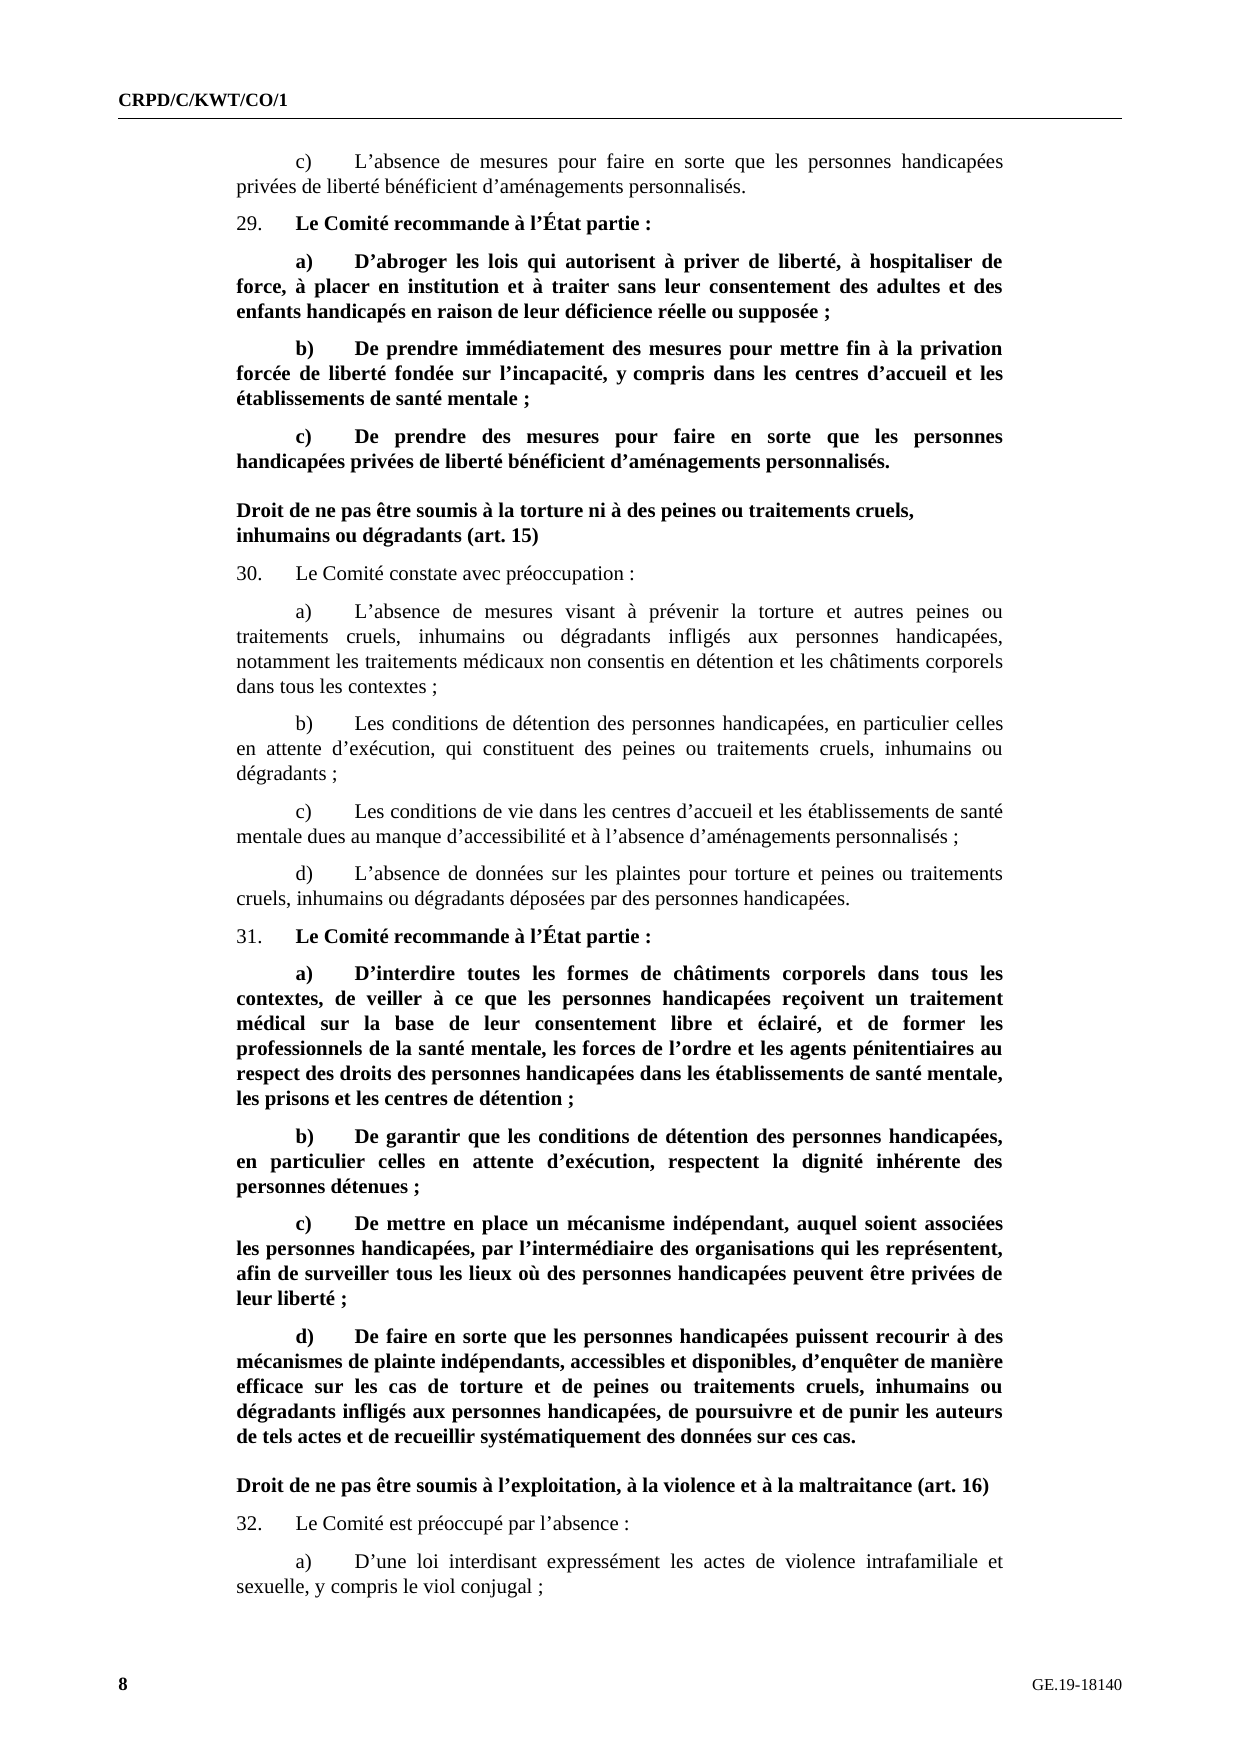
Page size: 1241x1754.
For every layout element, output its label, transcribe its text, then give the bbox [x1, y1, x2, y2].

text 30. Le Comité constate avec préoccupation : [236, 560, 1004, 585]
text a) L’absence de mesures visant à prévenir la torture et autres peines ou traitements cruels, inhumains ou dégradants infligés aux personnes handicapées, notamment les traitements médicaux non consentis en détention et les châtiments corporels dans tous les contextes ; [236, 598, 1004, 698]
text a) D’une loi interdisant expressément les actes de violence intrafamiliale et sexuelle, y compris le viol conjugal ; [236, 1548, 1004, 1598]
text 32. Le Comité est préoccupé par l’absence : [236, 1510, 1004, 1535]
text d) De faire en sorte que les personnes handicapées puissent recourir à des mécanismes de plainte indépendants, accessibles et disponibles, d’enquêter de manière efficace sur les cas de torture et de peines ou traitements cruels, inhumains ou dégradants infligés aux personnes handicapées, de poursuivre et de punir les auteurs de tels actes et de recueillir systématiquement des données sur ces cas. [236, 1323, 1004, 1448]
text Droit de ne pas être soumis à la torture ni à des peines ou traitements cruels, inhumains ou dégradants (art. 15) [118, 498, 1004, 548]
text a) D’abroger les lois qui autorisent à priver de liberté, à hospitaliser de force, à placer en institution et à traiter sans leur consentement des adultes et des enfants handicapés en raison de leur déficience réelle ou supposée ; [236, 248, 1004, 323]
text Droit de ne pas être soumis à l’exploitation, à la violence et à la maltraitance (art. 16) [118, 1473, 1004, 1498]
text b) De garantir que les conditions de détention des personnes handicapées, en particulier celles en attente d’exécution, respectent la dignité inhérente des personnes détenues ; [236, 1123, 1004, 1198]
text d) L’absence de données sur les plaintes pour torture et peines ou traitements cruels, inhumains ou dégradants déposées par des personnes handicapées. [236, 860, 1004, 910]
text c) De prendre des mesures pour faire en sorte que les personnes handicapées privées de liberté bénéficient d’aménagements personnalisés. [236, 423, 1004, 473]
text 31. Le Comité recommande à l’État partie : [236, 923, 1004, 948]
text c) Les conditions de vie dans les centres d’accueil et les établissements de santé mentale dues au manque d’accessibilité et à l’absence d’aménagements personnalisés ; [236, 798, 1004, 848]
text c) L’absence de mesures pour faire en sorte que les personnes handicapées privées de liberté bénéficient d’aménagements personnalisés. [236, 148, 1004, 198]
text a) D’interdire toutes les formes de châtiments corporels dans tous les contextes, de veiller à ce que les personnes handicapées reçoivent un traitement médical sur la base de leur consentement libre et éclairé, et de former les professionnels de la santé mentale, les forces de l’ordre et les agents pénitentiaires au respect des droits des personnes handicapées dans les établissements de santé mentale, les prisons et les centres de détention ; [236, 960, 1004, 1110]
text b) De prendre immédiatement des mesures pour mettre fin à la privation forcée de liberté fondée sur l’incapacité, y compris dans les centres d’accueil et les établissements de santé mentale ; [236, 335, 1004, 410]
text 29. Le Comité recommande à l’État partie : [236, 210, 1004, 235]
text c) De mettre en place un mécanisme indépendant, auquel soient associées les personnes handicapées, par l’intermédiaire des organisations qui les représentent, afin de surveiller tous les lieux où des personnes handicapées peuvent être privées de leur liberté ; [236, 1210, 1004, 1310]
text b) Les conditions de détention des personnes handicapées, en particulier celles en attente d’exécution, qui constituent des peines ou traitements cruels, inhumains ou dégradants ; [236, 710, 1004, 785]
